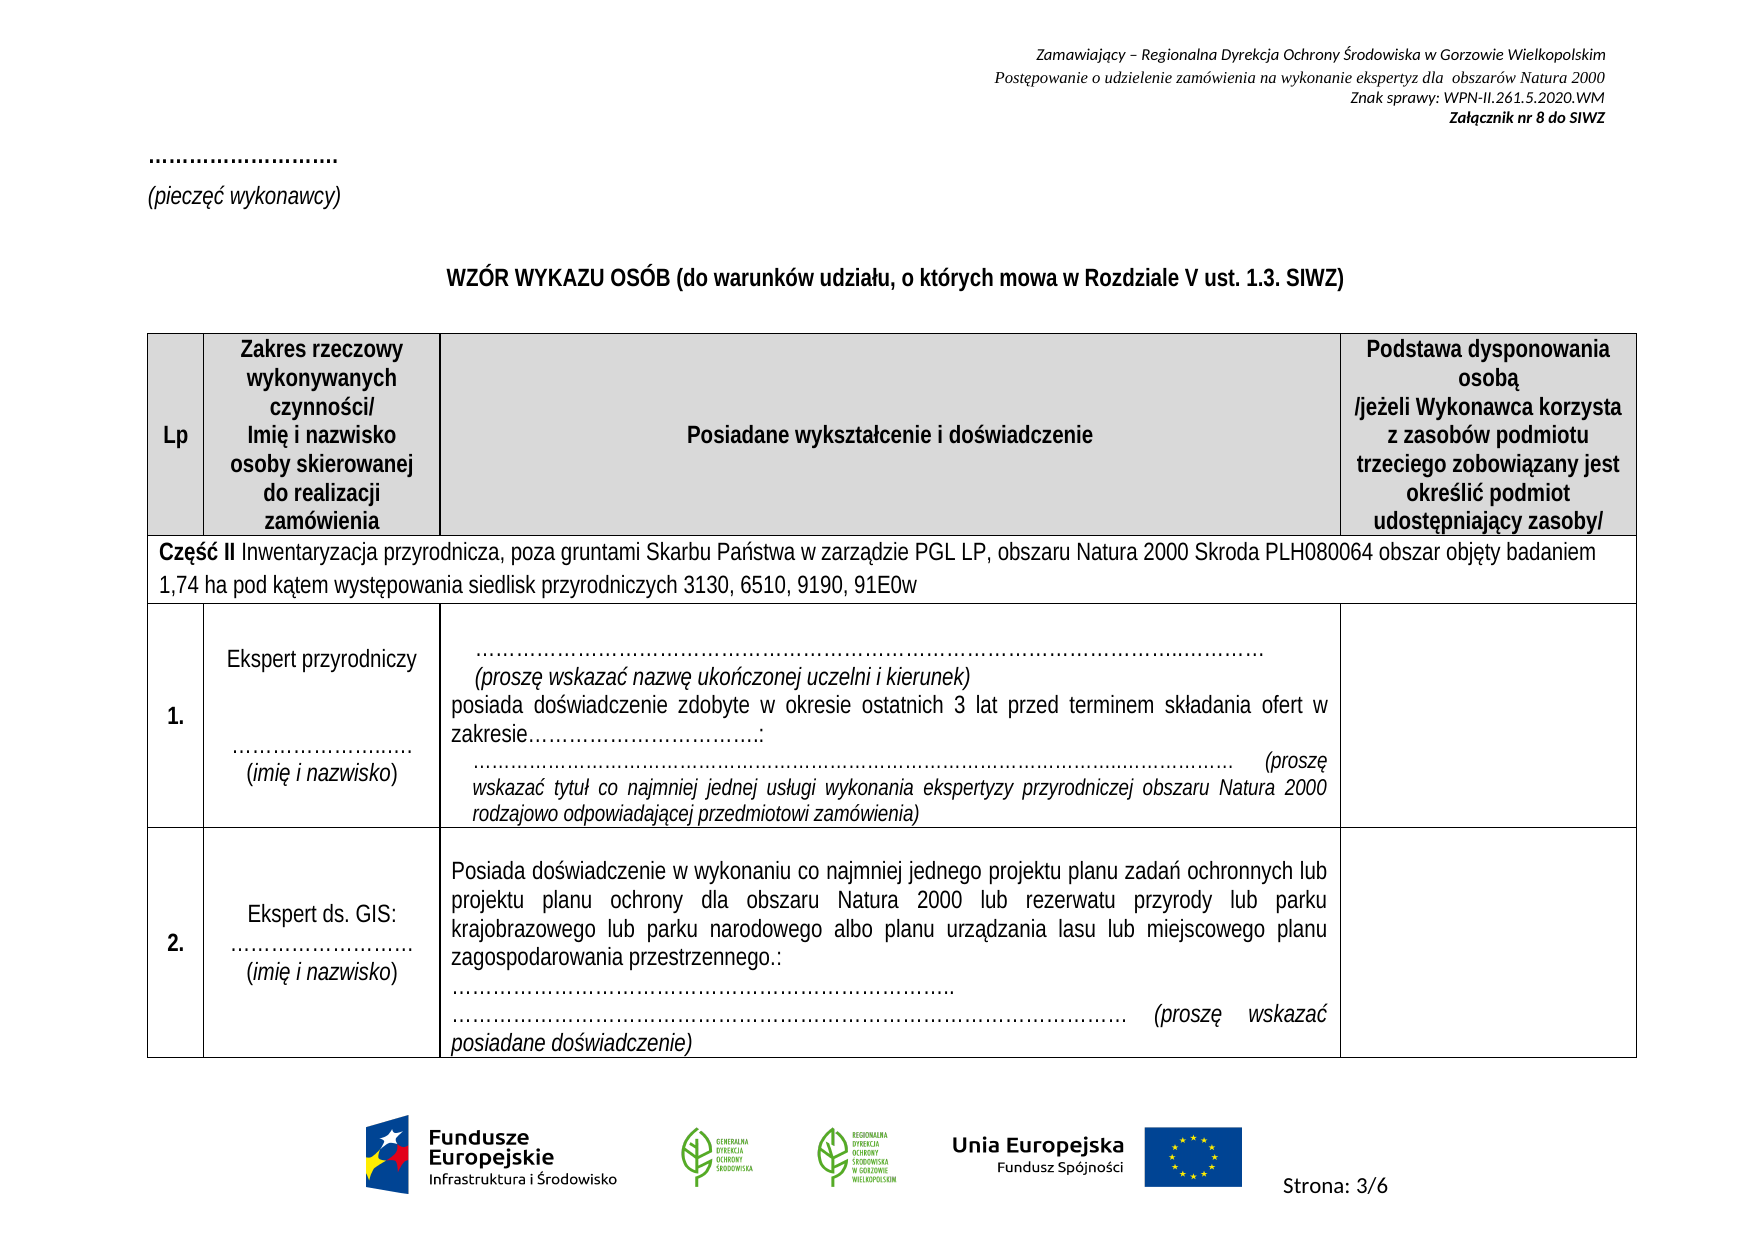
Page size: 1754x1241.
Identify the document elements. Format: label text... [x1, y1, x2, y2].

text ………………………. [148, 140, 1606, 169]
text (pieczęć wykonawcy) [148, 181, 1606, 210]
table_cell Posiada doświadczenie w wykonaniu co najmniej jednego projektu planu zadań ochronnych lub projektu planu ochrony dla obszaru Natura 2000 lub rezerwatu przyrody lub parku krajobrazowego lub parku narodowego albo planu urządzania lasu lub miejscowego planu zagospodarowania przestrzennego.: ………………………………………………………………..……………………………………………………………………………………… (proszę wskazać posiadane doświadczenie) [441, 828, 1340, 1057]
table_header Posiadane wykształcenie i doświadczenie [441, 334, 1340, 535]
table_cell [1341, 828, 1636, 1057]
table_header Podstawa dysponowania osobą /jeżeli Wykonawca korzysta z zasobów podmiotu trzeciego zobowiązany jest określić podmiot udostępniający zasoby/ [1341, 334, 1636, 535]
text WZÓR WYKAZU OSÓB (do warunków udziału, o których mowa w Rozdziale V ust. 1.3. SIWZ) [148, 263, 1606, 292]
table_cell [1341, 604, 1636, 827]
table_header Lp [148, 334, 203, 535]
table_cell 1. [148, 604, 203, 827]
table_cell Ekspert ds. GIS: ……………………… (imię i nazwisko) [204, 828, 439, 1057]
table_header Zakres rzeczowy wykonywanych czynności/ Imię i nazwisko osoby skierowanej do realizacji zamówienia [204, 334, 439, 535]
table_cell Część II Inwentaryzacja przyrodnicza, poza gruntami Skarbu Państwa w zarządzie PGL LP, obszaru Natura 2000 Skroda PLH080064 obszar objęty badaniem 1,74 ha pod kątem występowania siedlisk przyrodniczych 3130, 6510, 9190, 91E0w [148, 536, 1636, 603]
table_cell 2. [148, 828, 203, 1057]
table_cell …………………………………………………………………………………………..………… (proszę wskazać nazwę ukończonej uczelni i kierunek) posiada doświadczenie zdobyte w okresie ostatnich 3 lat przed terminem składania ofert w zakresie…………………………….: …………………………………………………………………………………………..……………… (proszę wskazać tytuł co najmniej jednej usługi wykonania ekspertyzy przyrodniczej obszaru Natura 2000 rodzajowo odpowiadającej przedmiotowi zamówienia) [441, 604, 1340, 827]
picture [366, 1115, 1242, 1194]
table_cell Ekspert przyrodniczy …………………..…. (imię i nazwisko) [204, 604, 439, 827]
